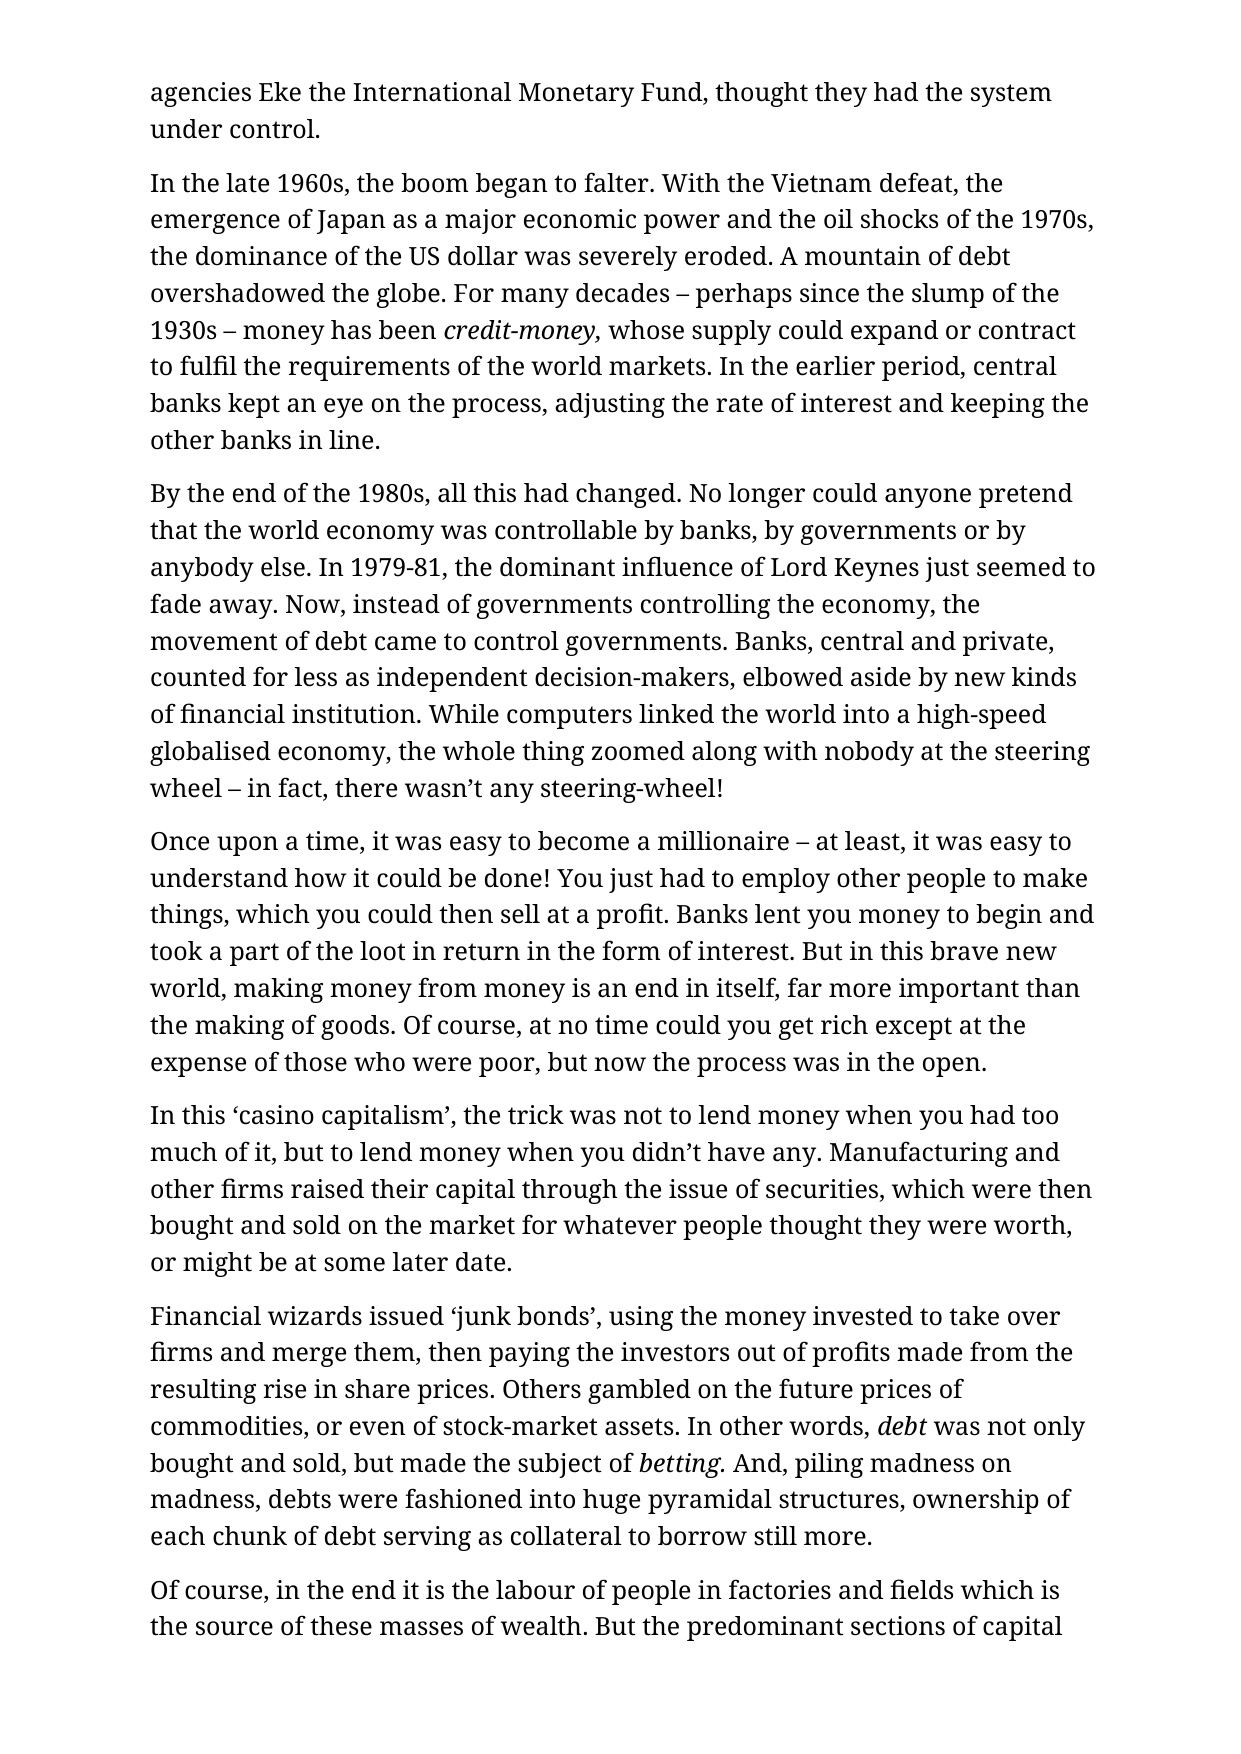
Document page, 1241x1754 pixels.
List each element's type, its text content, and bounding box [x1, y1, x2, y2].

text In this ‘casino capitalism’, the trick was not to lend money when you had too much of it, but to lend money when you didn’t have any. Manufacturing and other firms raised their capital through the issue of securities, which were then bought and sold on the market for whatever people thought they were worth, or might be at some later date. [150, 1098, 1097, 1279]
text In the late 1960s, the boom began to falter. With the Vietnam defeat, the emergence of Japan as a major economic power and the oil shocks of the 1970s, the dominance of the US dollar was severely eroded. A mountain of debt overshadowed the globe. For many decades – perhaps since the slump of the 1930s – money has been credit-money, whose supply could expand or contract to fulfil the requirements of the world markets. In the earlier period, central banks kept an eye on the process, adjusting the rate of interest and keeping the other banks in line. [150, 165, 1097, 457]
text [150, 1572, 1097, 1643]
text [150, 75, 1097, 146]
text Once upon a time, it was easy to become a millionaire – at least, it was easy to understand how it could be done! You just had to employ other people to make things, which you could then sell at a profit. Banks lent you money to begin and took a part of the loot in return in the form of interest. But in this brave new world, making money from money is an end in itself, far more important than the making of goods. Of course, at no time could you get rich except at the expense of those who were poor, but now the process was in the open. [150, 824, 1097, 1078]
text Financial wizards issued ‘junk bonds’, using the money invested to take over firms and merge them, then paying the investors out of profits made from the resulting rise in share prices. Others gambled on the future prices of commodities, or even of stock-market assets. In other words, debt was not only bought and sold, but made the subject of betting. And, piling madness on madness, debts were fashioned into huge pyramidal structures, ownership of each chunk of debt serving as collateral to borrow still more. [150, 1298, 1097, 1553]
text By the end of the 1980s, all this had changed. No longer could anyone pretend that the world economy was controllable by banks, by governments or by anybody else. In 1979-81, the dominant influence of Lord Keynes just seemed to fade away. Now, instead of governments controlling the economy, the movement of debt came to control governments. Banks, central and private, counted for less as independent decision-makers, elbowed aside by new kinds of financial institution. While computers linked the world into a high-speed globalised economy, the whole thing zoomed along with nobody at the steering wheel – in fact, there wasn’t any steering-wheel! [150, 476, 1097, 804]
